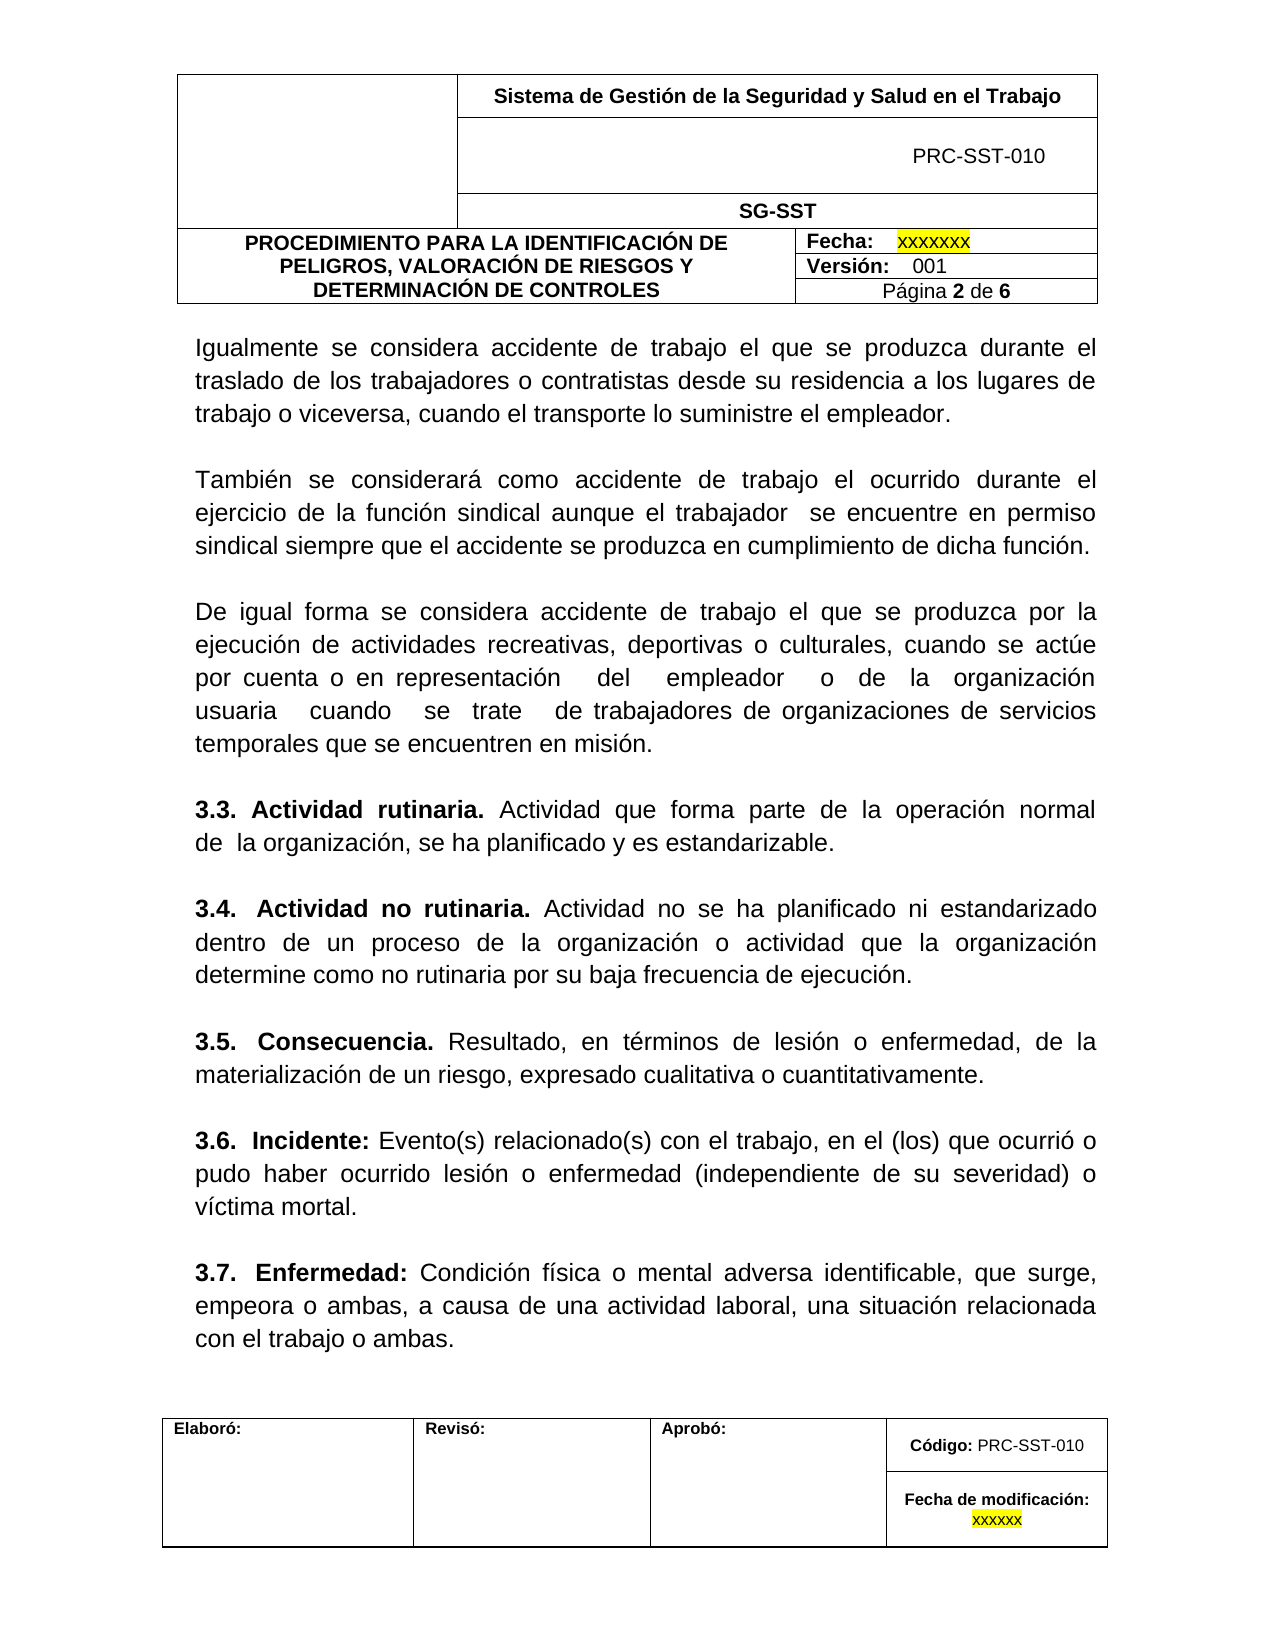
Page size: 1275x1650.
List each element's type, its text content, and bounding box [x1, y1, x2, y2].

list Enfermedad: Condición física o mental adversa identificable, que surge, empeora o ambas, a causa de una actividad laboral, una situación relacionada con el trabajo o ambas. [195, 1258, 1098, 1352]
list Incidente: Evento(s) relacionado(s) con el trabajo, en el (los) que ocurrió o pudo haber ocurrido lesión o enfermedad (independiente de su severidad) o víctima mortal. [195, 1126, 1098, 1220]
list También se considerará como accidente de trabajo el ocurrido durante el ejercicio de la función sindical aunque el trabajador se encuentre en permiso sindical siempre que el accidente se produzca en cumplimiento de dicha función. [195, 465, 1098, 560]
list Igualmente se considera accidente de trabajo el que se produzca durante el traslado de los trabajadores o contratistas desde su residencia a los lugares de trabajo o viceversa, cuando el transporte lo suministre el empleador. [195, 333, 1098, 428]
list Actividad no rutinaria. Actividad no se ha planificado ni estandarizado dentro de un proceso de la organización o actividad que la organización determine como no rutinaria por su baja frecuencia de ejecución. [195, 894, 1098, 989]
list Consecuencia. Resultado, en términos de lesión o enfermedad, de la materialización de un riesgo, expresado cualitativa o cuantitativamente. [195, 1027, 1098, 1088]
list De igual forma se considera accidente de trabajo el que se produzca por la ejecución de actividades recreativas, deportivas o culturales, cuando se actúe por cuenta o en representación del empleador o de la organización usuaria cuando se trate de trabajadores de organizaciones de servicios temporales que se encuentren en misión. [195, 597, 1098, 758]
list Actividad rutinaria. Actividad que forma parte de la operación normal de la organización, se ha planificado y es estandarizable. [195, 795, 1098, 857]
